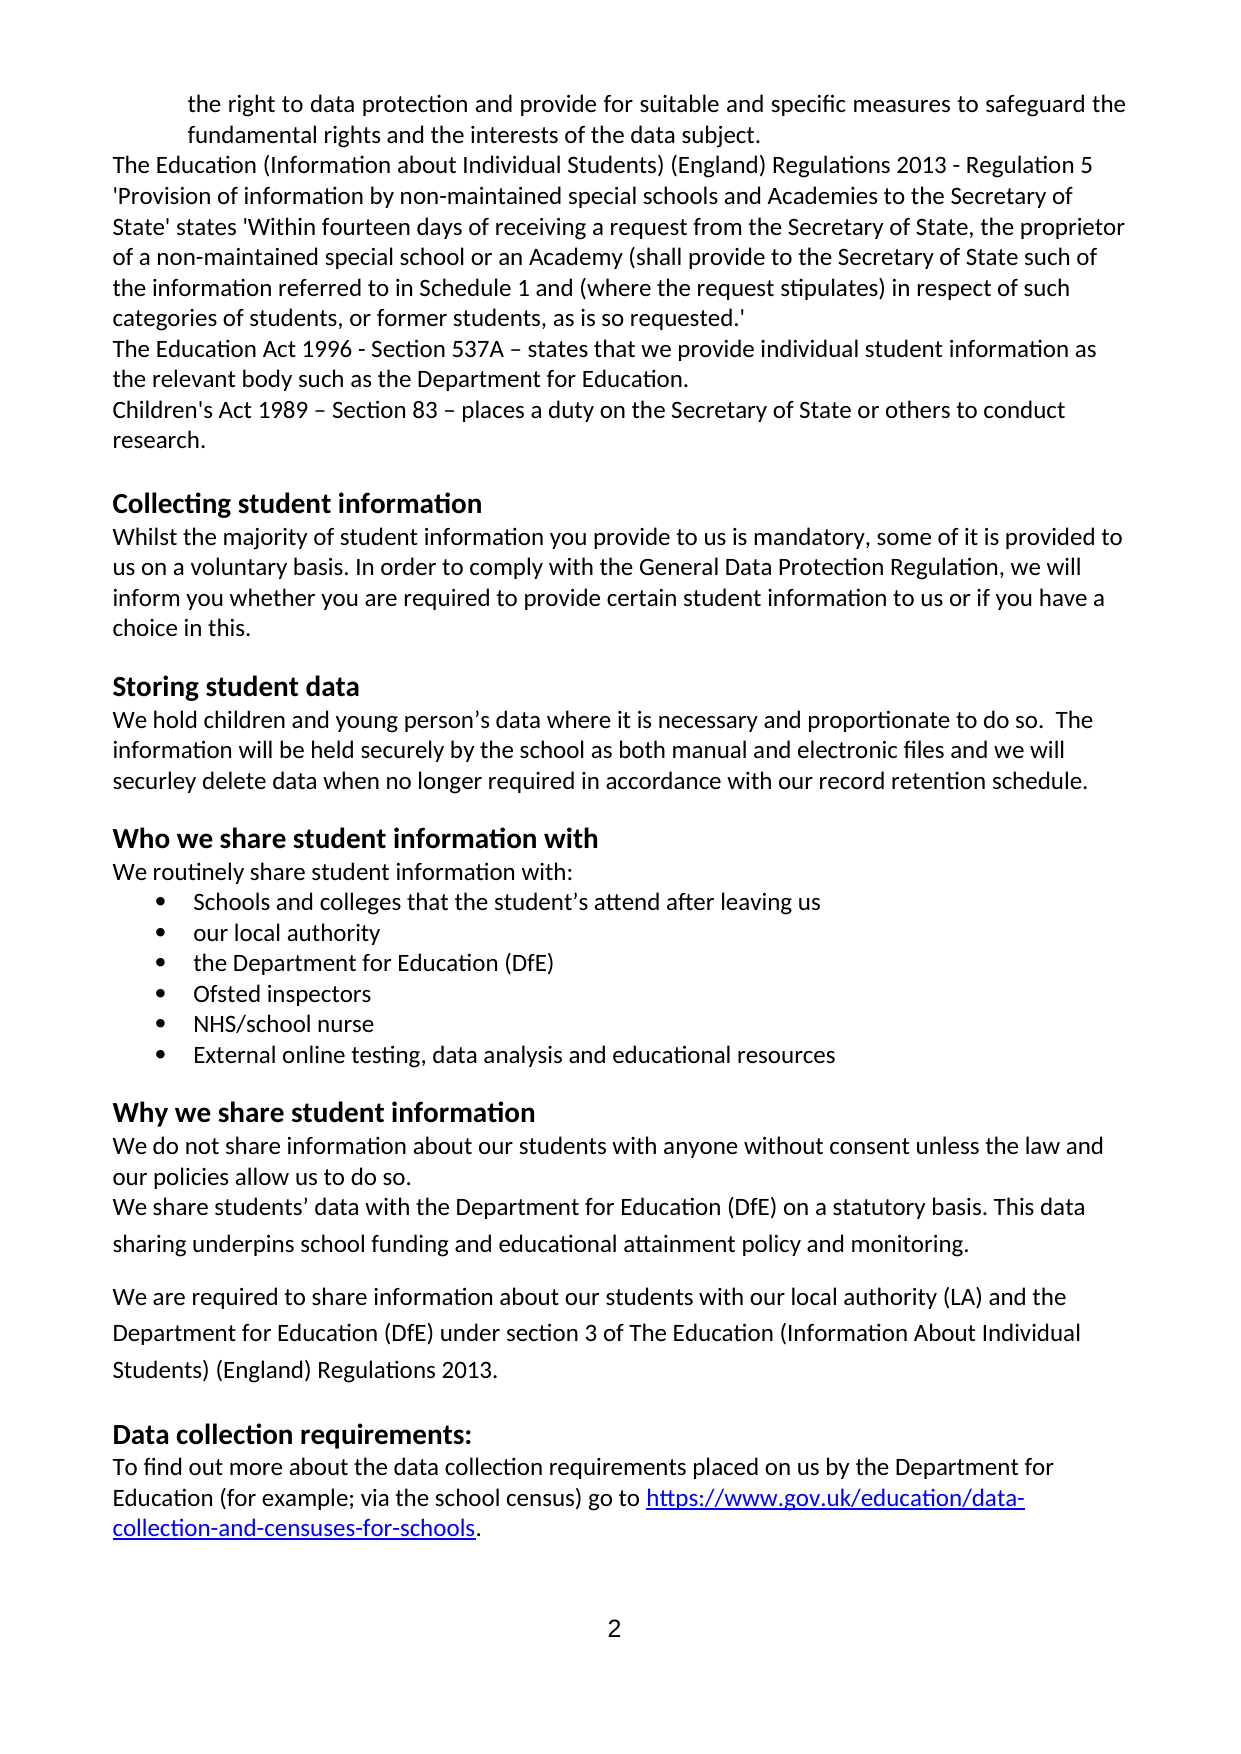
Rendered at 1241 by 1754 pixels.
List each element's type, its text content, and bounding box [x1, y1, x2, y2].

text We are required to share information about our students with our local authority (LA) and the Department for Education (DfE) under section 3 of The Education (Information About Individual Students) (England) Regulations 2013. [112, 1281, 1128, 1385]
text The Education (Information about Individual Students) (England) Regulations 2013 - Regulation 5 'Provision of information by non-maintained special schools and Academies to the Secretary of State' states 'Within fourteen days of receiving a request from the Secretary of State, the proprietor of a non-maintained special school or an Academy (shall provide to the Secretary of State such of the information referred to in Schedule 1 and (where the request stipulates) in respect of such categories of students, or former students, as is so requested.' [112, 150, 1128, 333]
list the Department for Education (DfE) [156, 947, 1128, 978]
text To find out more about the data collection requirements placed on us by the Department for Education (for example; via the school census) go to https://www.gov.uk/education/data-collection-and-censuses-for-schools. [112, 1451, 1128, 1543]
subtitle Data collection requirements: [112, 1416, 1128, 1451]
list Schools and colleges that the student’s attend after leaving us [156, 886, 1128, 917]
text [157, 89, 1128, 150]
text The Education Act 1996 - Section 537A – states that we provide individual student information as the relevant body such as the Department for Education. [112, 333, 1128, 394]
list our local authority [156, 917, 1128, 947]
text Whilst the majority of student information you provide to us is mandatory, some of it is provided to us on a voluntary basis. In order to comply with the General Data Protection Regulation, we will inform you whether you are required to provide certain student information to us or if you have a choice in this. [112, 521, 1128, 643]
subtitle Why we share student information [112, 1094, 1128, 1130]
subtitle Who we share student information with [112, 820, 1128, 856]
list NHS/school nurse [156, 1008, 1128, 1039]
text We routinely share student information with: [112, 856, 1128, 886]
text We share students’ data with the Department for Education (DfE) on a statutory basis. This data sharing underpins school funding and educational attainment policy and monitoring. [112, 1191, 1128, 1258]
list External online testing, data analysis and educational resources [156, 1039, 1128, 1069]
list Ofsted inspectors [156, 978, 1128, 1008]
text We hold children and young person’s data where it is necessary and proportionate to do so. The information will be held securely by the school as both manual and electronic files and we will securley delete data when no longer required in accordance with our record retention schedule. [112, 704, 1128, 795]
text Children's Act 1989 – Section 83 – places a duty on the Secretary of State or others to conduct research. [112, 394, 1128, 455]
text Collecting student information [112, 485, 1128, 521]
text We do not share information about our students with anyone without consent unless the law and our policies allow us to do so. [112, 1130, 1128, 1191]
subtitle Storing student data [112, 668, 1128, 704]
